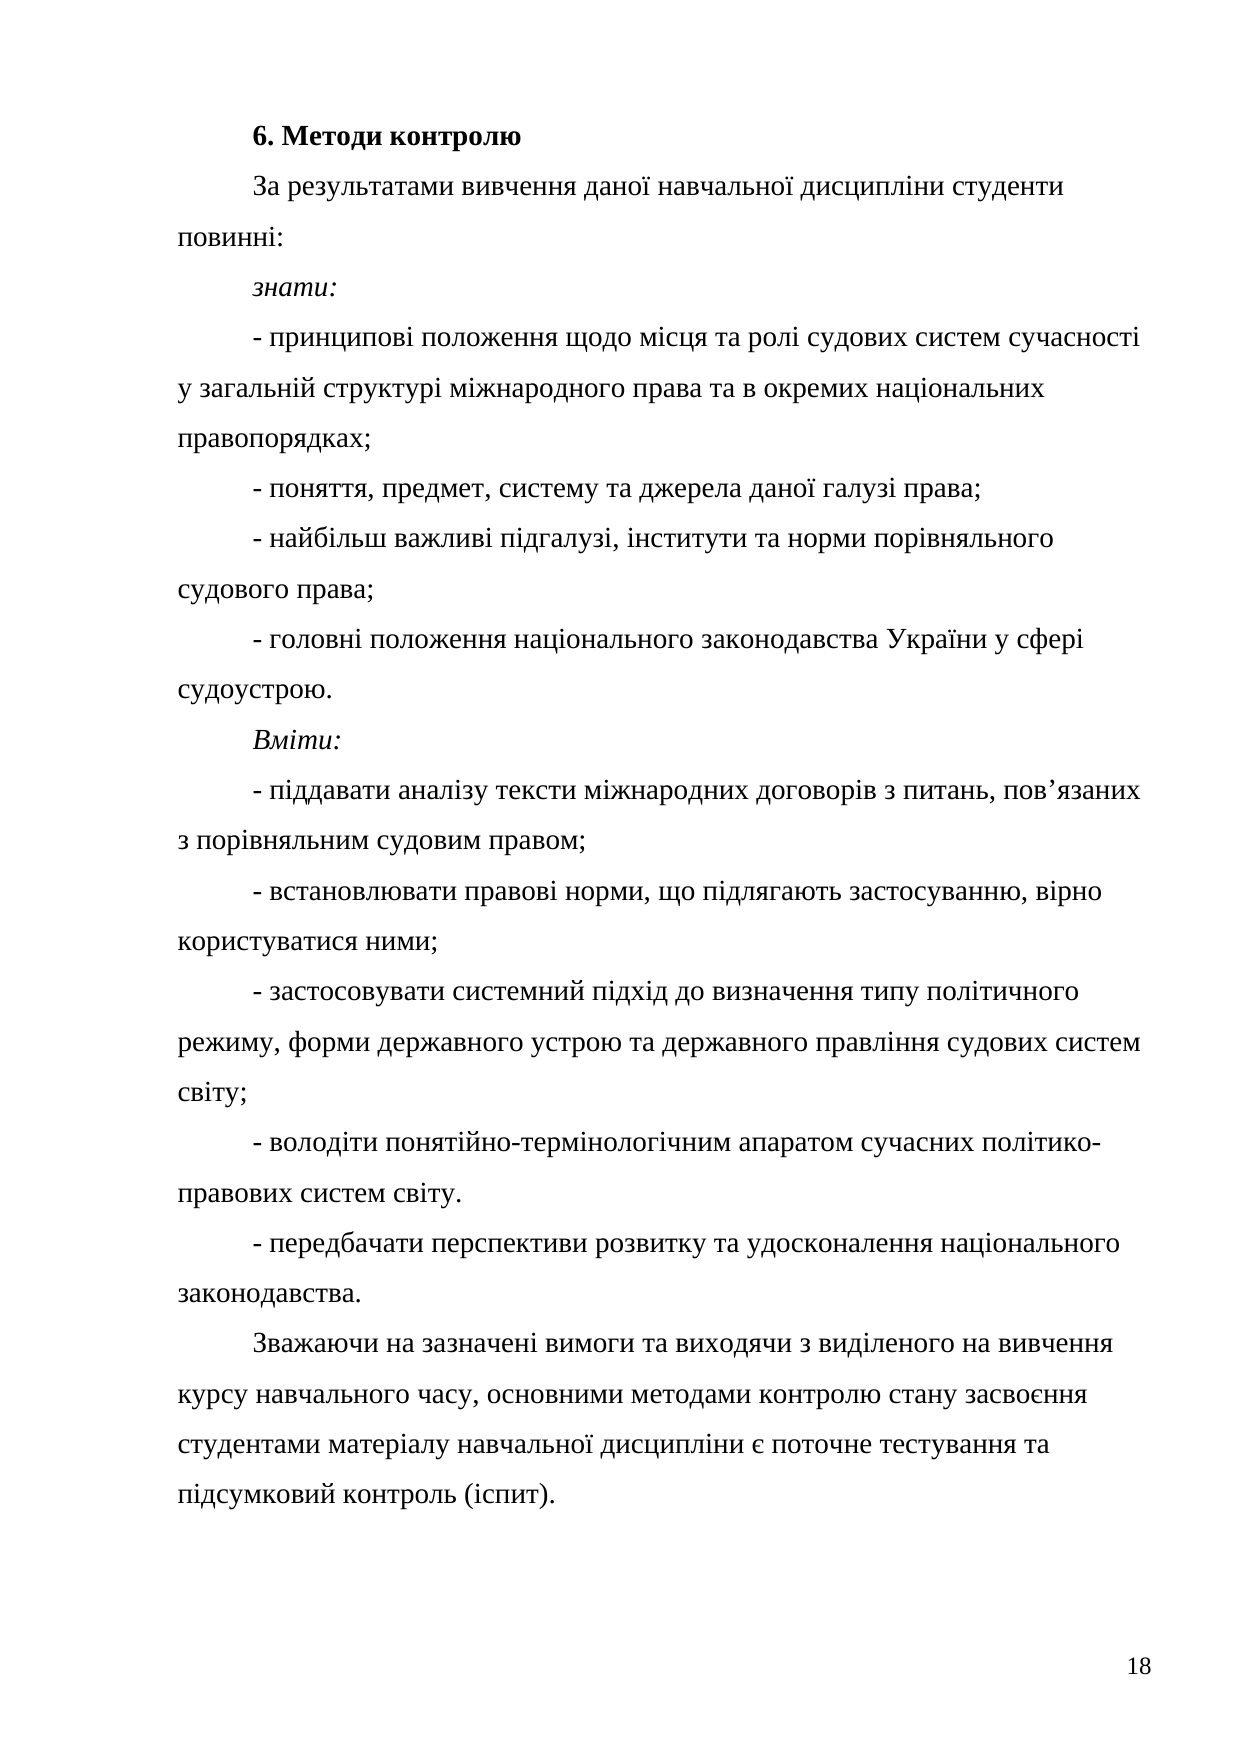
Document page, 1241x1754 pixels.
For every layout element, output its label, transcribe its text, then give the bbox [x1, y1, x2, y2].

text знати: [177, 269, 1152, 303]
text - встановлювати правові норми, що підлягають застосуванню, вірно користуватися ними; [177, 873, 1152, 957]
text - поняття, предмет, систему та джерела даної галузі права; [177, 470, 1152, 504]
text За результатами вивчення даної навчальної дисципліни студенти повинні: [177, 168, 1152, 252]
text 6. Методи контролю [177, 118, 1152, 152]
text - піддавати аналізу тексти міжнародних договорів з питань, пов’язаних з порівняльним судовим правом; [177, 772, 1152, 856]
text - передбачати перспективи розвитку та удосконалення національного законодавства. [177, 1225, 1152, 1309]
text Зважаючи на зазначені вимоги та виходячи з виділеного на вивчення курсу навчального часу, основними методами контролю стану засвоєння студентами матеріалу навчальної дисципліни є поточне тестування та підсумковий контроль (іспит). [177, 1326, 1152, 1510]
text - принципові положення щодо місця та ролі судових систем сучасності у загальній структурі міжнародного права та в окремих національних правопорядках; [177, 319, 1152, 453]
text - застосовувати системний підхід до визначення типу політичного режиму, форми державного устрою та державного правління судових систем світу; [177, 973, 1152, 1108]
text - найбільш важливі підгалузі, інститути та норми порівняльного судового права; [177, 521, 1152, 604]
text - володіти понятійно-термінологічним апаратом сучасних політико-правових систем світу. [177, 1124, 1152, 1208]
text Вміти: [177, 722, 1152, 755]
text - головні положення національного законодавства України у сфері судоустрою. [177, 621, 1152, 705]
